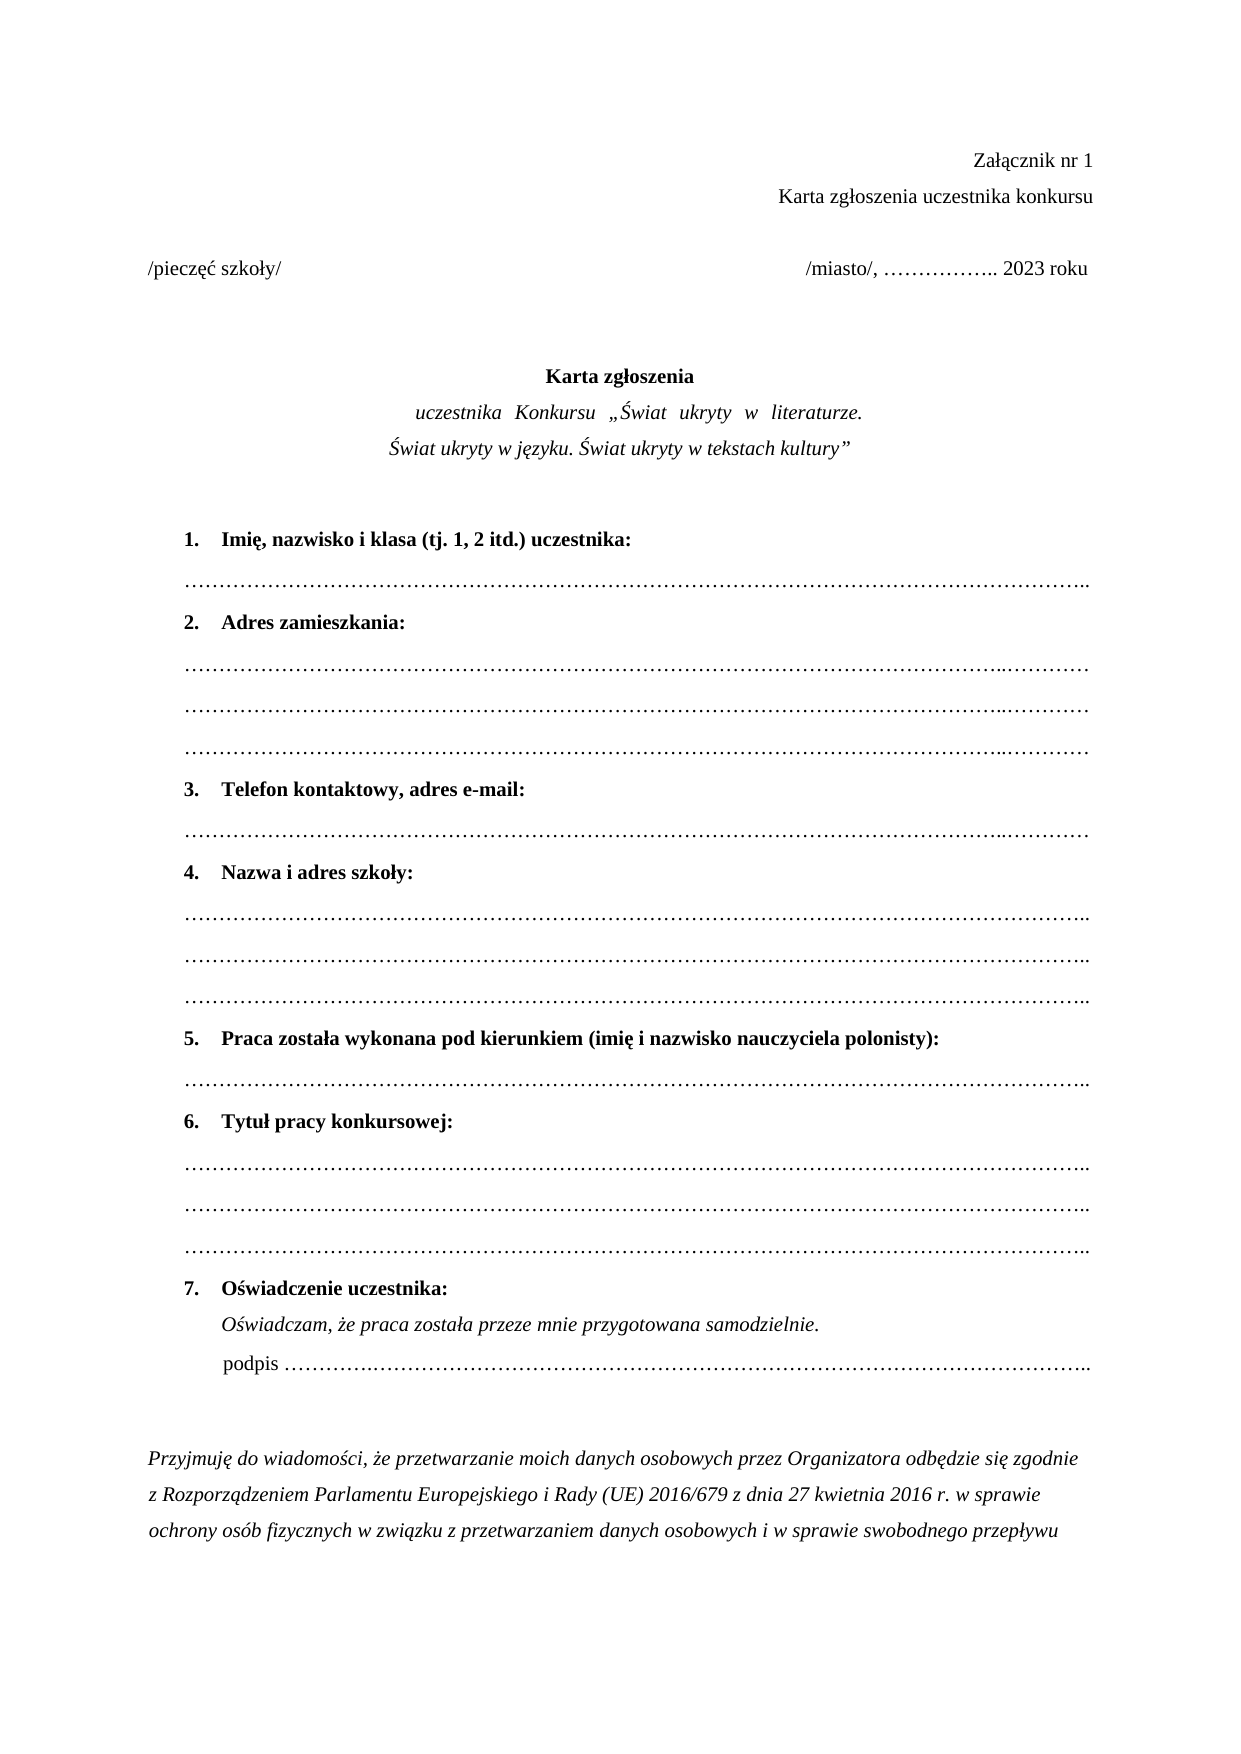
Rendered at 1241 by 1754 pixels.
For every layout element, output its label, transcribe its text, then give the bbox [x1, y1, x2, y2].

text ………………………………………………………………………………………………………………….. [183, 943, 1093, 967]
list Imię, nazwisko i klasa (tj. 1, 2 itd.) uczestnika: [183, 527, 1093, 551]
list Telefon kontaktowy, adres e-mail: [183, 777, 1093, 801]
text Oświadczam, że praca została przeze mnie przygotowana samodzielnie. [221, 1311, 1093, 1336]
list Adres zamieszkania: [183, 610, 1093, 634]
text ………………………………………………………………………………………………………..………… [183, 735, 1093, 759]
text Załącznik nr 1 [148, 148, 1093, 172]
text ………………………………………………………………………………………………………………….. [183, 901, 1093, 925]
list Nazwa i adres szkoły: [183, 860, 1093, 884]
text ………………………………………………………………………………………………………………….. [183, 1192, 1093, 1216]
text Karta zgłoszenia uczestnika konkursu [148, 184, 1093, 208]
list Praca została wykonana pod kierunkiem (imię i nazwisko nauczyciela polonisty): [183, 1026, 1093, 1050]
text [148, 1446, 1093, 1542]
text /pieczęć szkoły/ /miasto/, …………….. 2023 roku [148, 256, 1093, 280]
list Oświadczenie uczestnika: [183, 1275, 1093, 1299]
text ………………………………………………………………………………………………………………….. [183, 984, 1093, 1008]
text ………………………………………………………………………………………………………..………… [183, 818, 1093, 842]
text ………………………………………………………………………………………………………………….. [183, 1067, 1093, 1091]
list Tytuł pracy konkursowej: [183, 1109, 1093, 1133]
text ………………………………………………………………………………………………………..………… [183, 652, 1093, 676]
text uczestnika Konkursu „Świat ukryty w literaturze. Świat ukryty w języku. Świat ukryty w tekstach kultury” [389, 400, 865, 460]
text ………………………………………………………………………………………………………………….. [183, 1150, 1093, 1174]
text ………………………………………………………………………………………………………..………… [183, 693, 1093, 717]
text ………………………………………………………………………………………………………………….. [183, 568, 1093, 592]
text podpis ………….………………………………………………………………………………………….. [221, 1351, 1093, 1375]
text ………………………………………………………………………………………………………………….. [183, 1234, 1093, 1258]
text Karta zgłoszenia [148, 364, 1092, 388]
